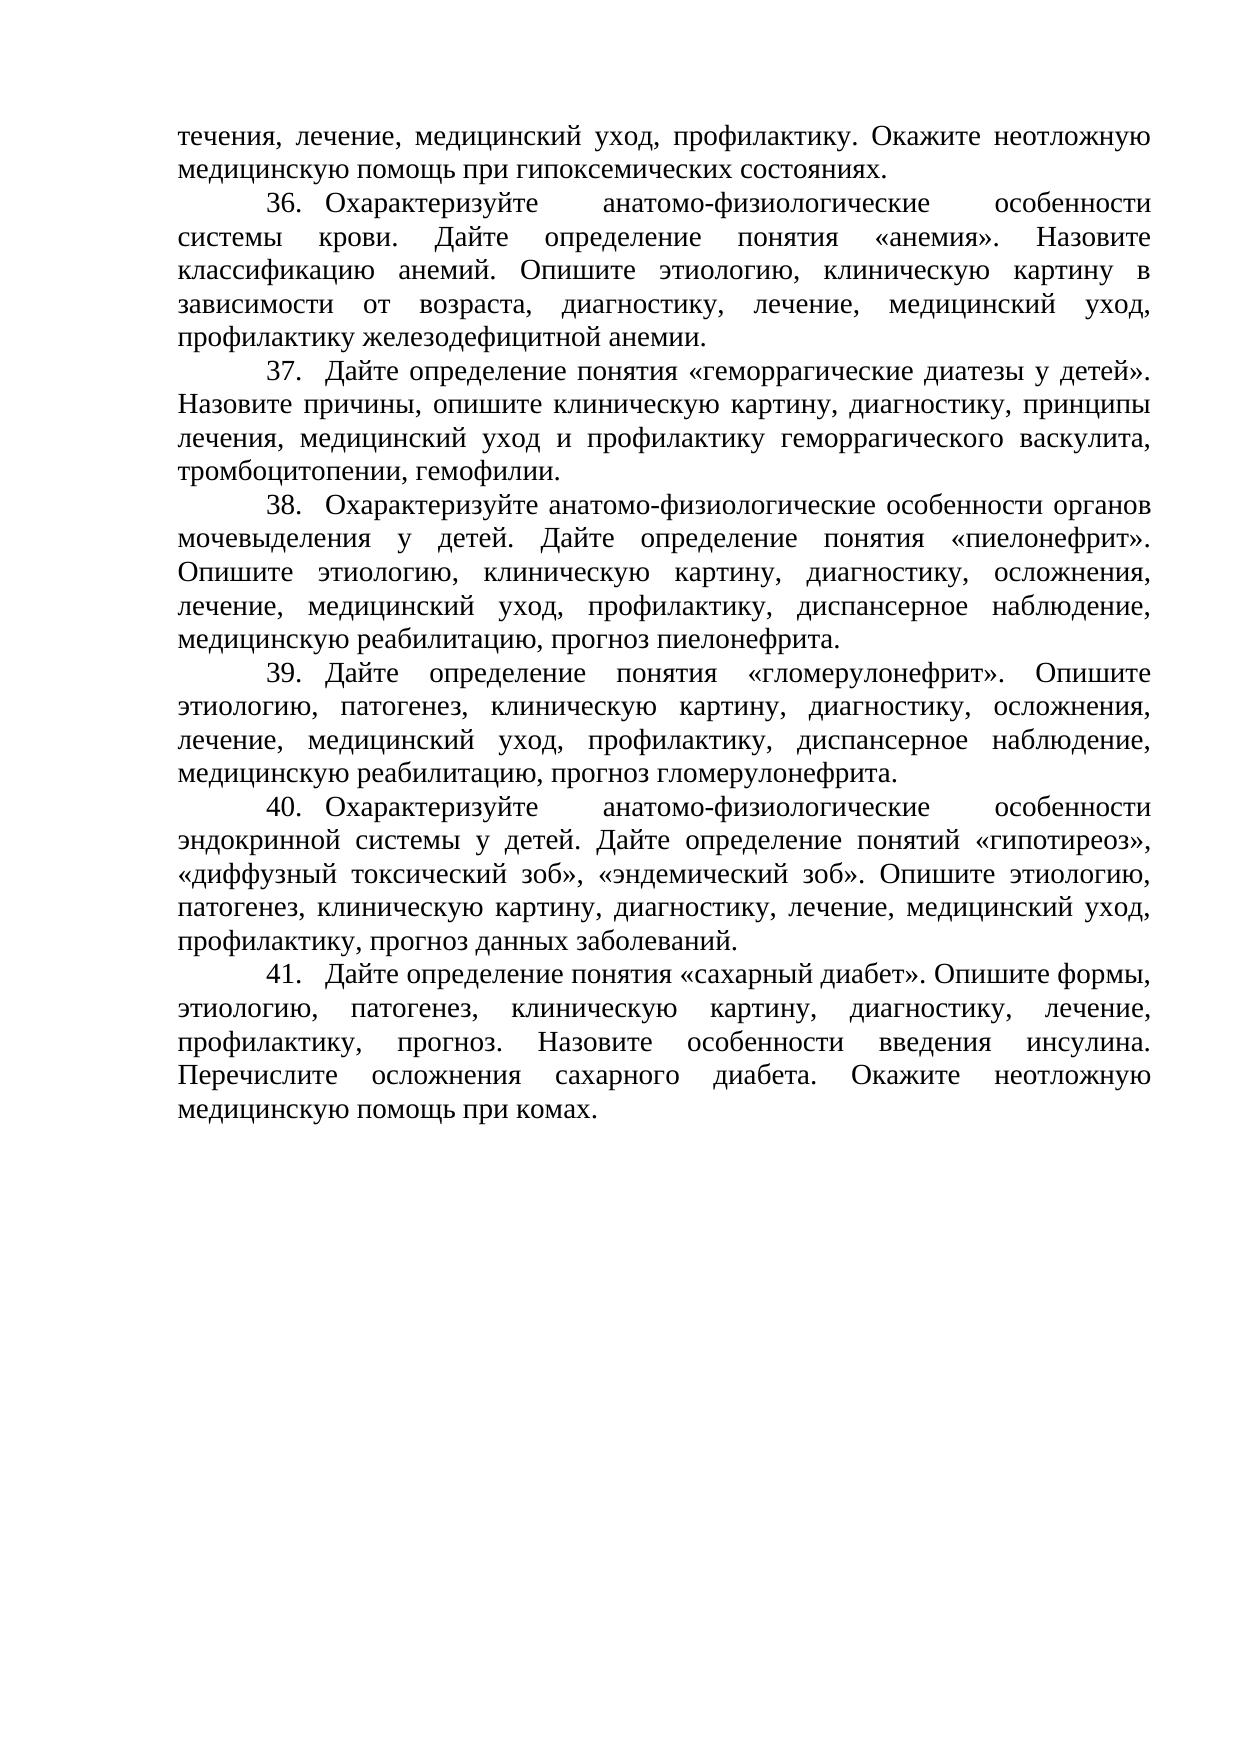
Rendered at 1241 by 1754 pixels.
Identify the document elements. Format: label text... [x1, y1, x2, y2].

list Охарактеризуйте анатомо-физиологические особенности органов мочевыделения у детей. Дайте определение понятия «пиелонефрит». Опишите этиологию, клиническую картину, диагностику, осложнения, лечение, медицинский уход, профилактику, диспансерное наблюдение, медицинскую реабилитацию, прогноз пиелонефрита. [177, 487, 1152, 655]
list Дайте определение понятия «сахарный диабет». Опишите формы, этиологию, патогенез, клиническую картину, диагностику, лечение, профилактику, прогноз. Назовите особенности введения инсулина. Перечислите осложнения сахарного диабета. Окажите неотложную медицинскую помощь при комах. [177, 957, 1152, 1124]
list Дайте определение понятия «геморрагические диатезы у детей». Назовите причины, опишите клиническую картину, диагностику, принципы лечения, медицинский уход и профилактику геморрагического васкулита, тромбоцитопении, гемофилии. [177, 353, 1152, 487]
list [177, 118, 1152, 185]
list Дайте определение понятия «гломерулонефрит». Опишите этиологию, патогенез, клиническую картину, диагностику, осложнения, лечение, медицинский уход, профилактику, диспансерное наблюдение, медицинскую реабилитацию, прогноз гломерулонефрита. [177, 655, 1152, 789]
list Охарактеризуйте анатомо-физиологические особенности системы крови. Дайте определение понятия «анемия». Назовите классификацию анемий. Опишите этиологию, клиническую картину в зависимости от возраста, диагностику, лечение, медицинский уход, профилактику железодефицитной анемии. [177, 185, 1152, 353]
list Охарактеризуйте анатомо-физиологические особенности эндокринной системы у детей. Дайте определение понятий «гипотиреоз», «диффузный токсический зоб», «эндемический зоб». Опишите этиологию, патогенез, клиническую картину, диагностику, лечение, медицинский уход, профилактику, прогноз данных заболеваний. [177, 789, 1152, 957]
